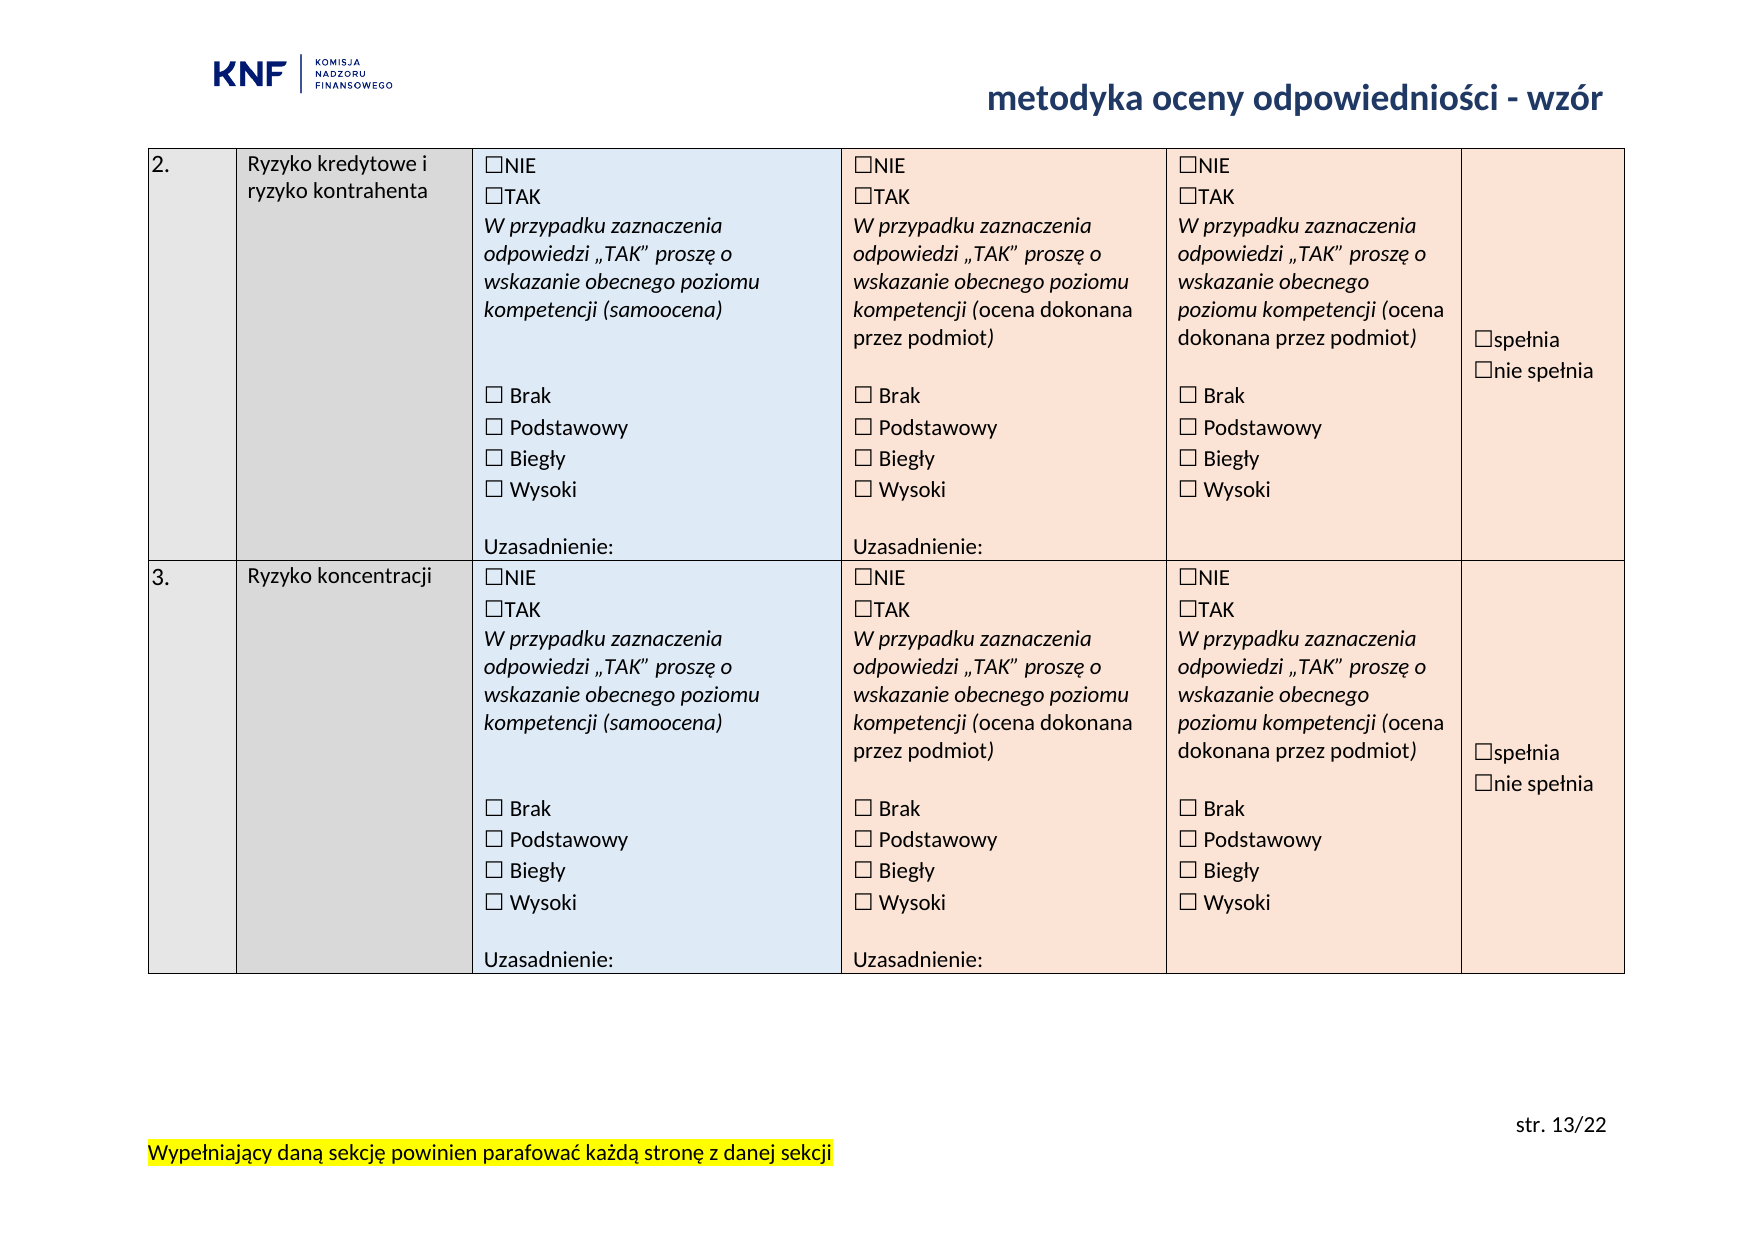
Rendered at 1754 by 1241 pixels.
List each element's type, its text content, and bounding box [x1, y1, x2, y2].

table_cell [149, 561, 236, 973]
picture [200, 41, 406, 107]
table_cell spełnia nie spełnia [1462, 149, 1624, 560]
table_cell [149, 149, 236, 560]
table_cell Ryzyko koncentracji [237, 561, 472, 973]
table_cell Ryzyko kredytowe i ryzyko kontrahenta [237, 149, 472, 560]
table_cell spełnia nie spełnia [1462, 561, 1624, 973]
